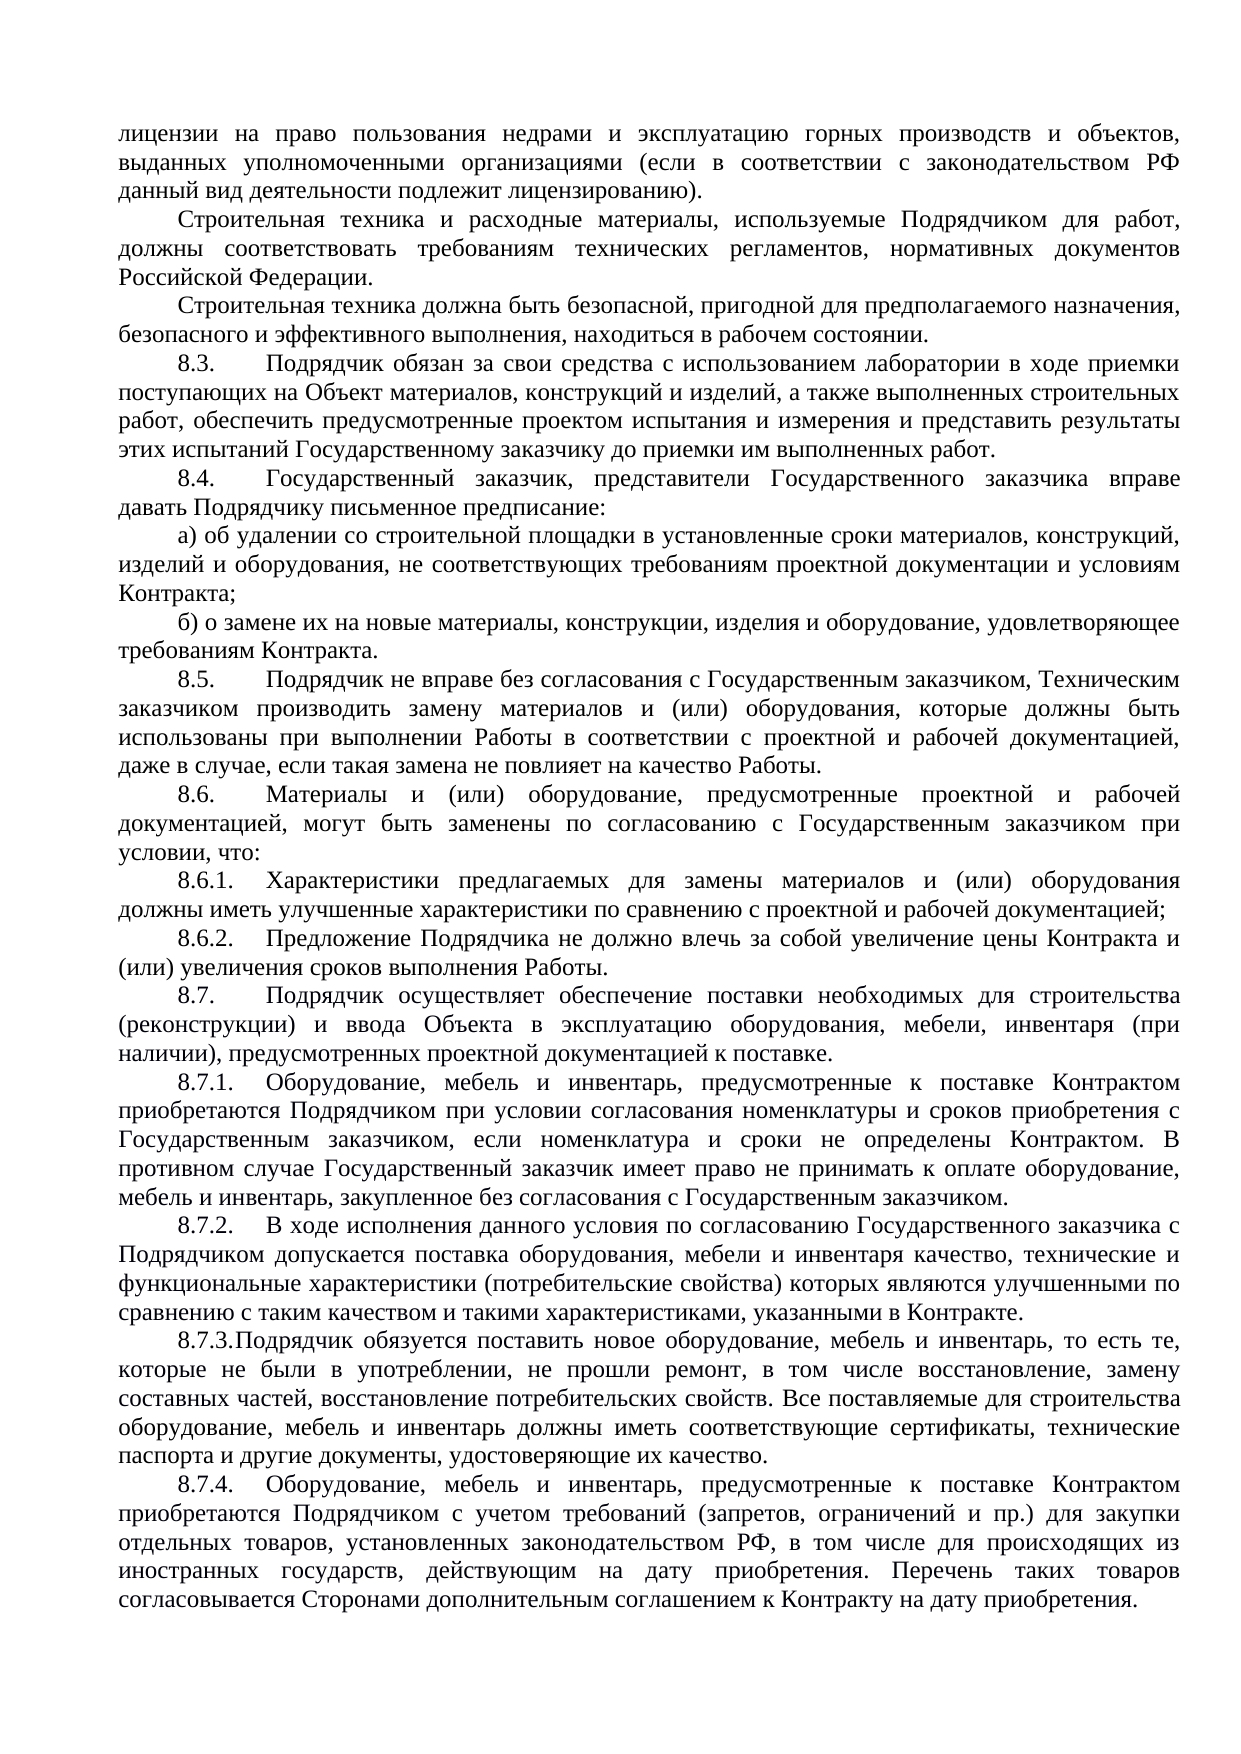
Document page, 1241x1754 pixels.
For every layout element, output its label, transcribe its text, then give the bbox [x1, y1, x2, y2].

list Подрядчик осуществляет обеспечение поставки необходимых для строительства (реконструкции) и ввода Объекта в эксплуатацию оборудования, мебели, инвентаря (при наличии), предусмотренных проектной документацией к поставке. [118, 981, 1181, 1067]
list Подрядчик обязан за свои средства с использованием лаборатории в ходе приемки поступающих на Объект материалов, конструкций и изделий, а также выполненных строительных работ, обеспечить предусмотренные проектом испытания и измерения и представить результаты этих испытаний Государственному заказчику до приемки им выполненных работ. [118, 348, 1181, 463]
list Предложение Подрядчика не должно влечь за собой увеличение цены Контракта и (или) увеличения сроков выполнения Работы. [118, 923, 1181, 981]
text Строительная техника должна быть безопасной, пригодной для предполагаемого назначения, безопасного и эффективного выполнения, находиться в рабочем состоянии. [118, 291, 1181, 348]
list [118, 118, 1181, 204]
list Оборудование, мебель и инвентарь, предусмотренные к поставке Контрактом приобретаются Подрядчиком с учетом требований (запретов, ограничений и пр.) для закупки отдельных товаров, установленных законодательством РФ, в том числе для происходящих из иностранных государств, действующим на дату приобретения. Перечень таких товаров согласовывается Сторонами дополнительным соглашением к Контракту на дату приобретения. [118, 1469, 1181, 1613]
list Государственный заказчик, представители Государственного заказчика вправе давать Подрядчику письменное предписание: [118, 463, 1181, 521]
list Подрядчик обязуется поставить новое оборудование, мебель и инвентарь, то есть те, которые не были в употреблении, не прошли ремонт, в том числе восстановление, замену составных частей, восстановление потребительских свойств. Все поставляемые для строительства оборудование, мебель и инвентарь должны иметь соответствующие сертификаты, технические паспорта и другие документы, удостоверяющие их качество. [118, 1326, 1181, 1469]
list Характеристики предлагаемых для замены материалов и (или) оборудования должны иметь улучшенные характеристики по сравнению с проектной и рабочей документацией; [118, 866, 1181, 923]
text б) о замене их на новые материалы, конструкции, изделия и оборудование, удовлетворяющее требованиям Контракта. [118, 607, 1181, 664]
list Подрядчик не вправе без согласования с Государственным заказчиком, Техническим заказчиком производить замену материалов и (или) оборудования, которые должны быть использованы при выполнении Работы в соответствии с проектной и рабочей документацией, даже в случае, если такая замена не повлияет на качество Работы. [118, 664, 1181, 779]
list Оборудование, мебель и инвентарь, предусмотренные к поставке Контрактом приобретаются Подрядчиком при условии согласования номенклатуры и сроков приобретения с Государственным заказчиком, если номенклатура и сроки не определены Контрактом. В противном случае Государственный заказчик имеет право не принимать к оплате оборудование, мебель и инвентарь, закупленное без согласования с Государственным заказчиком. [118, 1067, 1181, 1211]
text Строительная техника и расходные материалы, используемые Подрядчиком для работ, должны соответствовать требованиям технических регламентов, нормативных документов Российской Федерации. [118, 204, 1181, 291]
list Материалы и (или) оборудование, предусмотренные проектной и рабочей документацией, могут быть заменены по согласованию с Государственным заказчиком при условии, что: [118, 779, 1181, 866]
list В ходе исполнения данного условия по согласованию Государственного заказчика с Подрядчиком допускается поставка оборудования, мебели и инвентаря качество, технические и функциональные характеристики (потребительские свойства) которых являются улучшенными по сравнению с таким качеством и такими характеристиками, указанными в Контракте. [118, 1211, 1181, 1326]
text а) об удалении со строительной площадки в установленные сроки материалов, конструкций, изделий и оборудования, не соответствующих требованиям проектной документации и условиям Контракта; [118, 521, 1181, 607]
